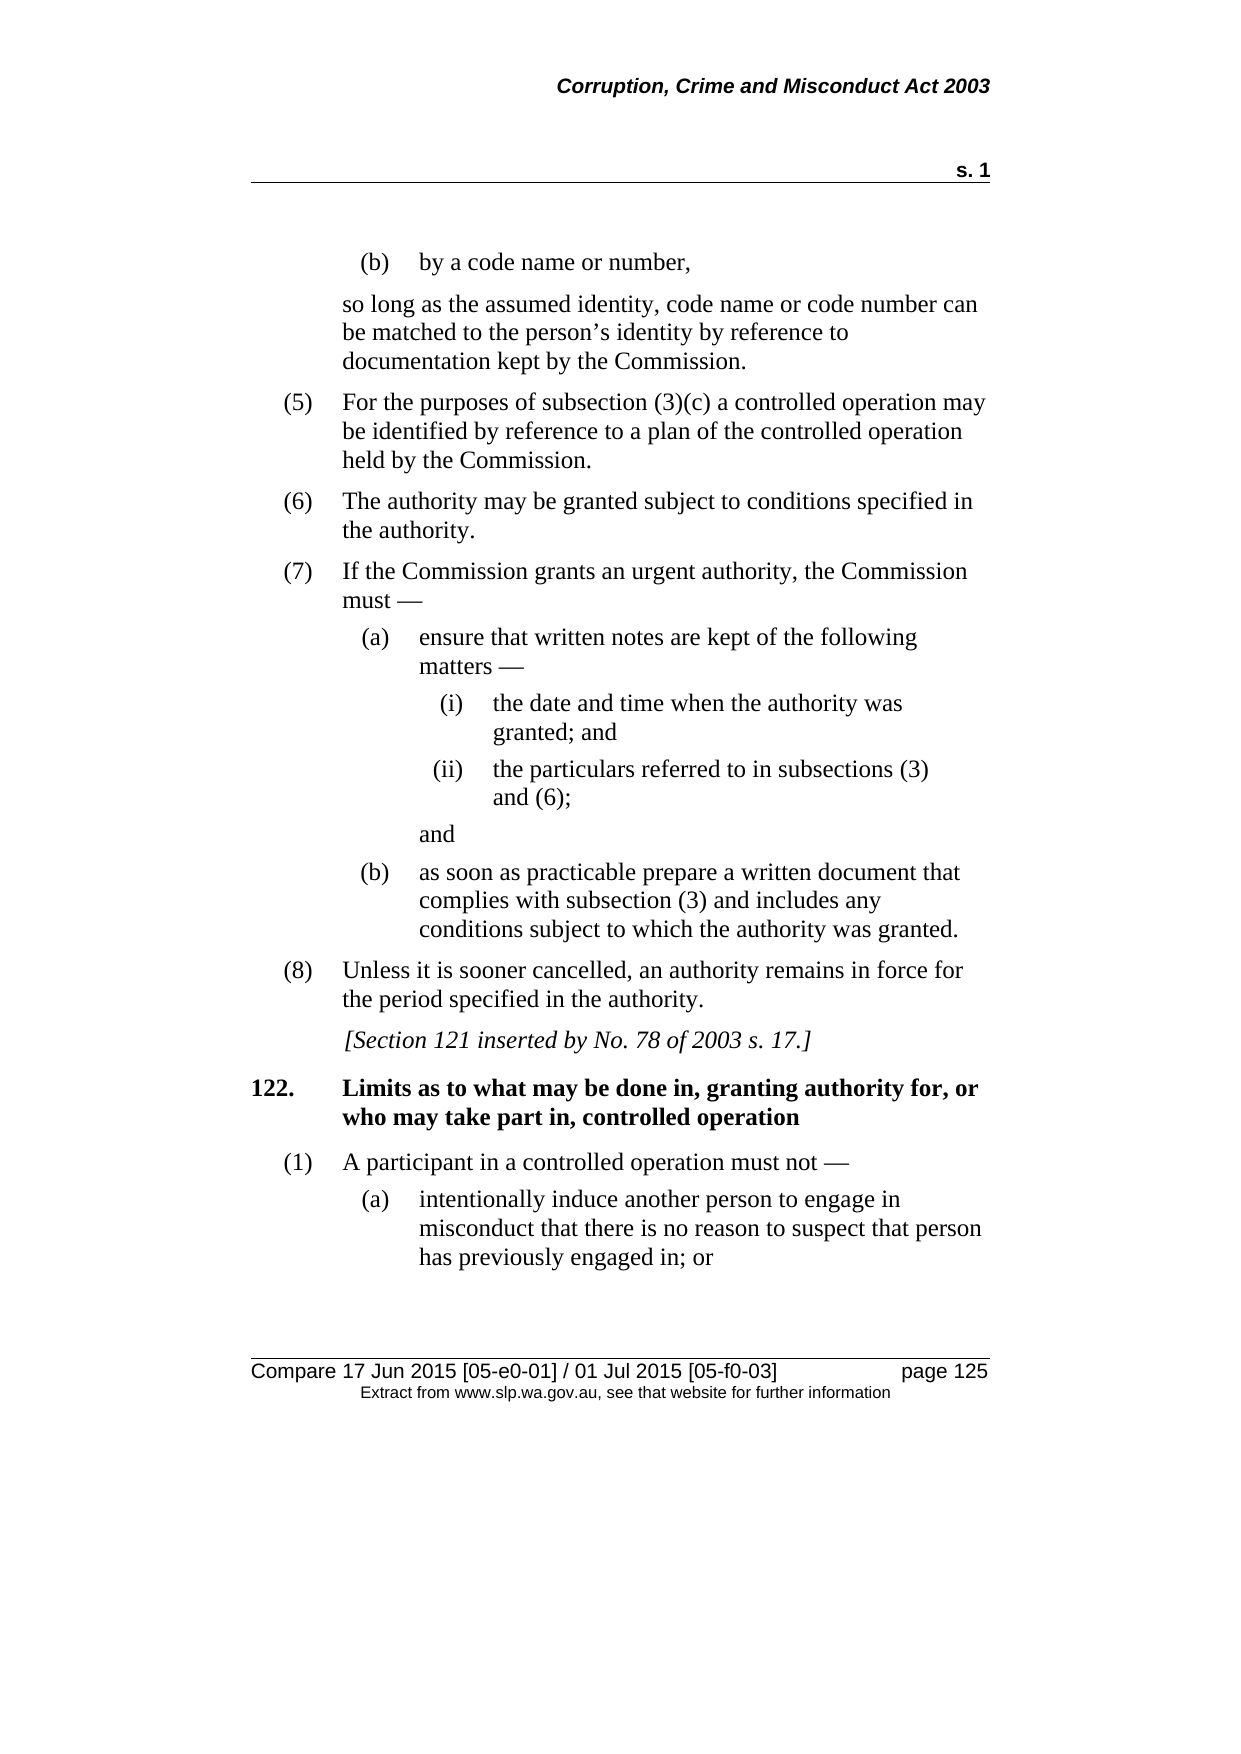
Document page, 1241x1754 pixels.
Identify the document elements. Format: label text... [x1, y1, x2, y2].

text (6) The authority may be granted subject to conditions specified in the authority. [251, 486, 990, 544]
text (8) Unless it is sooner cancelled, an authority remains in force for the period specified in the authority. [251, 955, 990, 1013]
text and [251, 819, 990, 848]
text (5) For the purposes of subsection (3)(c) a controlled operation may be identified by reference to a plan of the controlled operation held by the Commission. [251, 387, 990, 474]
text (b) by a code name or number, [251, 247, 990, 276]
text (a) ensure that written notes are kept of the following matters — [251, 622, 990, 679]
text (1) A participant in a controlled operation must not — [251, 1147, 990, 1176]
text (i) the date and time when the authority was granted; and [251, 688, 990, 745]
text (7) If the Commission grants an urgent authority, the Commission must — [251, 556, 990, 614]
text [Section 121 inserted by No. 78 of 2003 s. 17.] [251, 1025, 990, 1054]
text (ii) the particulars referred to in subsections (3) and (6); [251, 754, 990, 811]
text (b) as soon as practicable prepare a written document that complies with subsection (3) and includes any conditions subject to which the authority was granted. [251, 857, 990, 943]
text so long as the assumed identity, code name or code number can be matched to the person’s identity by reference to documentation kept by the Commission. [251, 289, 990, 375]
subtitle 122. Limits as to what may be done in, granting authority for, or who may take part in, controlled operation [251, 1073, 990, 1130]
text (a) intentionally induce another person to engage in misconduct that there is no reason to suspect that person has previously engaged in; or [251, 1184, 990, 1270]
